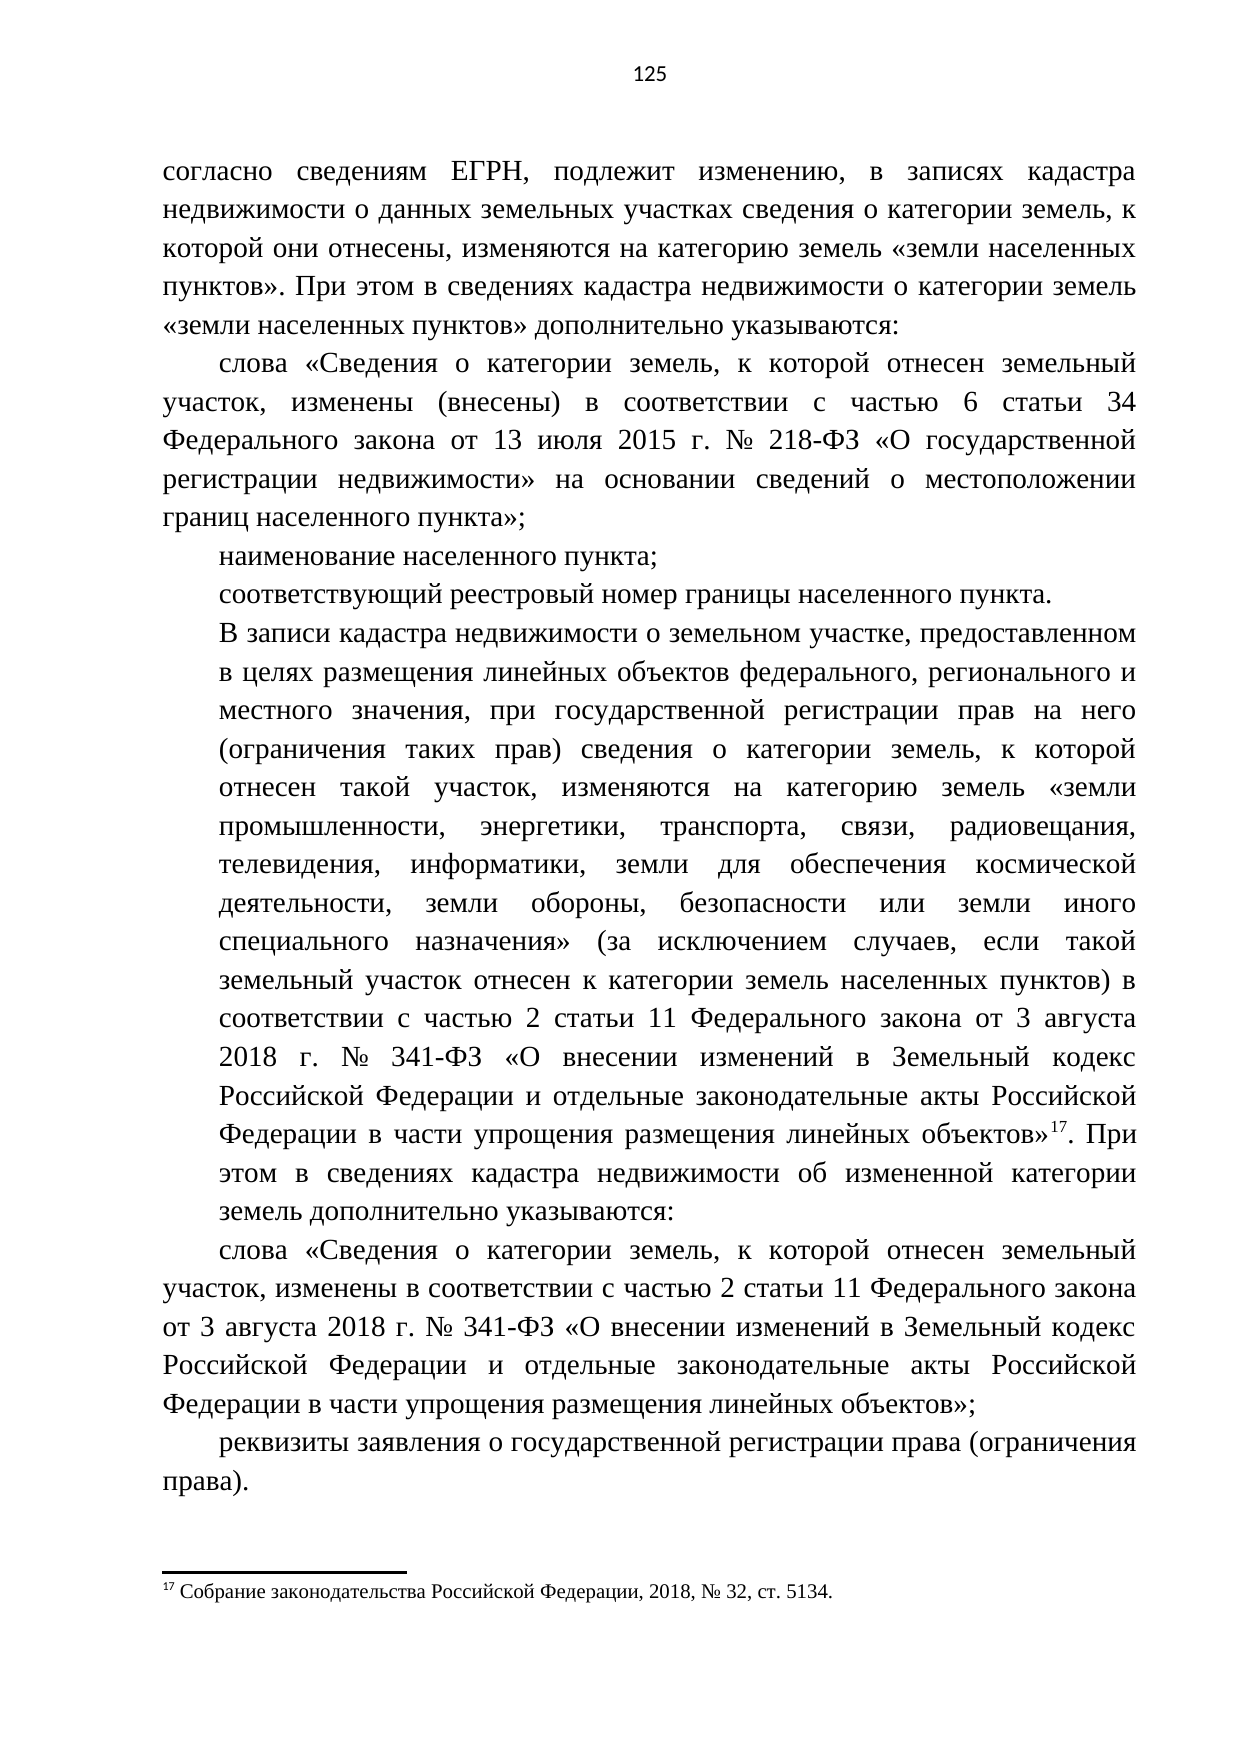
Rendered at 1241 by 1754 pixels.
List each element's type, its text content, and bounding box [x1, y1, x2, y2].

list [162, 153, 1137, 340]
text слова «Сведения о категории земель, к которой отнесен земельный участок, изменены в соответствии с частью 2 статьи 11 Федерального закона от 3 августа 2018 г. № 341-ФЗ «О внесении изменений в Земельный кодекс Российской Федерации и отдельные законодательные акты Российской Федерации в части упрощения размещения линейных объектов»; [162, 1232, 1137, 1419]
text наименование населенного пункта; [162, 538, 1137, 572]
text реквизиты заявления о государственной регистрации права (ограничения права). [162, 1424, 1137, 1497]
text соответствующий реестровый номер границы населенного пункта. [162, 577, 1137, 610]
text слова «Сведения о категории земель, к которой отнесен земельный участок, изменены (внесены) в соответствии с частью 6 статьи 34 Федерального закона от 13 июля 2015 г. № 218-ФЗ «О государственной регистрации недвижимости» на основании сведений о местоположении границ населенного пункта»; [162, 345, 1137, 533]
text В записи кадастра недвижимости о земельном участке, предоставленном в целях размещения линейных объектов федерального, регионального и местного значения, при государственной регистрации прав на него (ограничения таких прав) сведения о категории земель, к которой отнесен такой участок, изменяются на категорию земель «земли промышленности, энергетики, транспорта, связи, радиовещания, телевидения, информатики, земли для обеспечения космической деятельности, земли обороны, безопасности или земли иного специального назначения» (за исключением случаев, если такой земельный участок отнесен к категории земель населенных пунктов) в соответствии с частью 2 статьи 11 Федерального закона от 3 августа 2018 г. № 341-ФЗ «О внесении изменений в Земельный кодекс Российской Федерации и отдельные законодательные акты Российской Федерации в части упрощения размещения линейных объектов». При этом в сведениях кадастра недвижимости об измененной категории земель дополнительно указываются: [219, 615, 1137, 1227]
